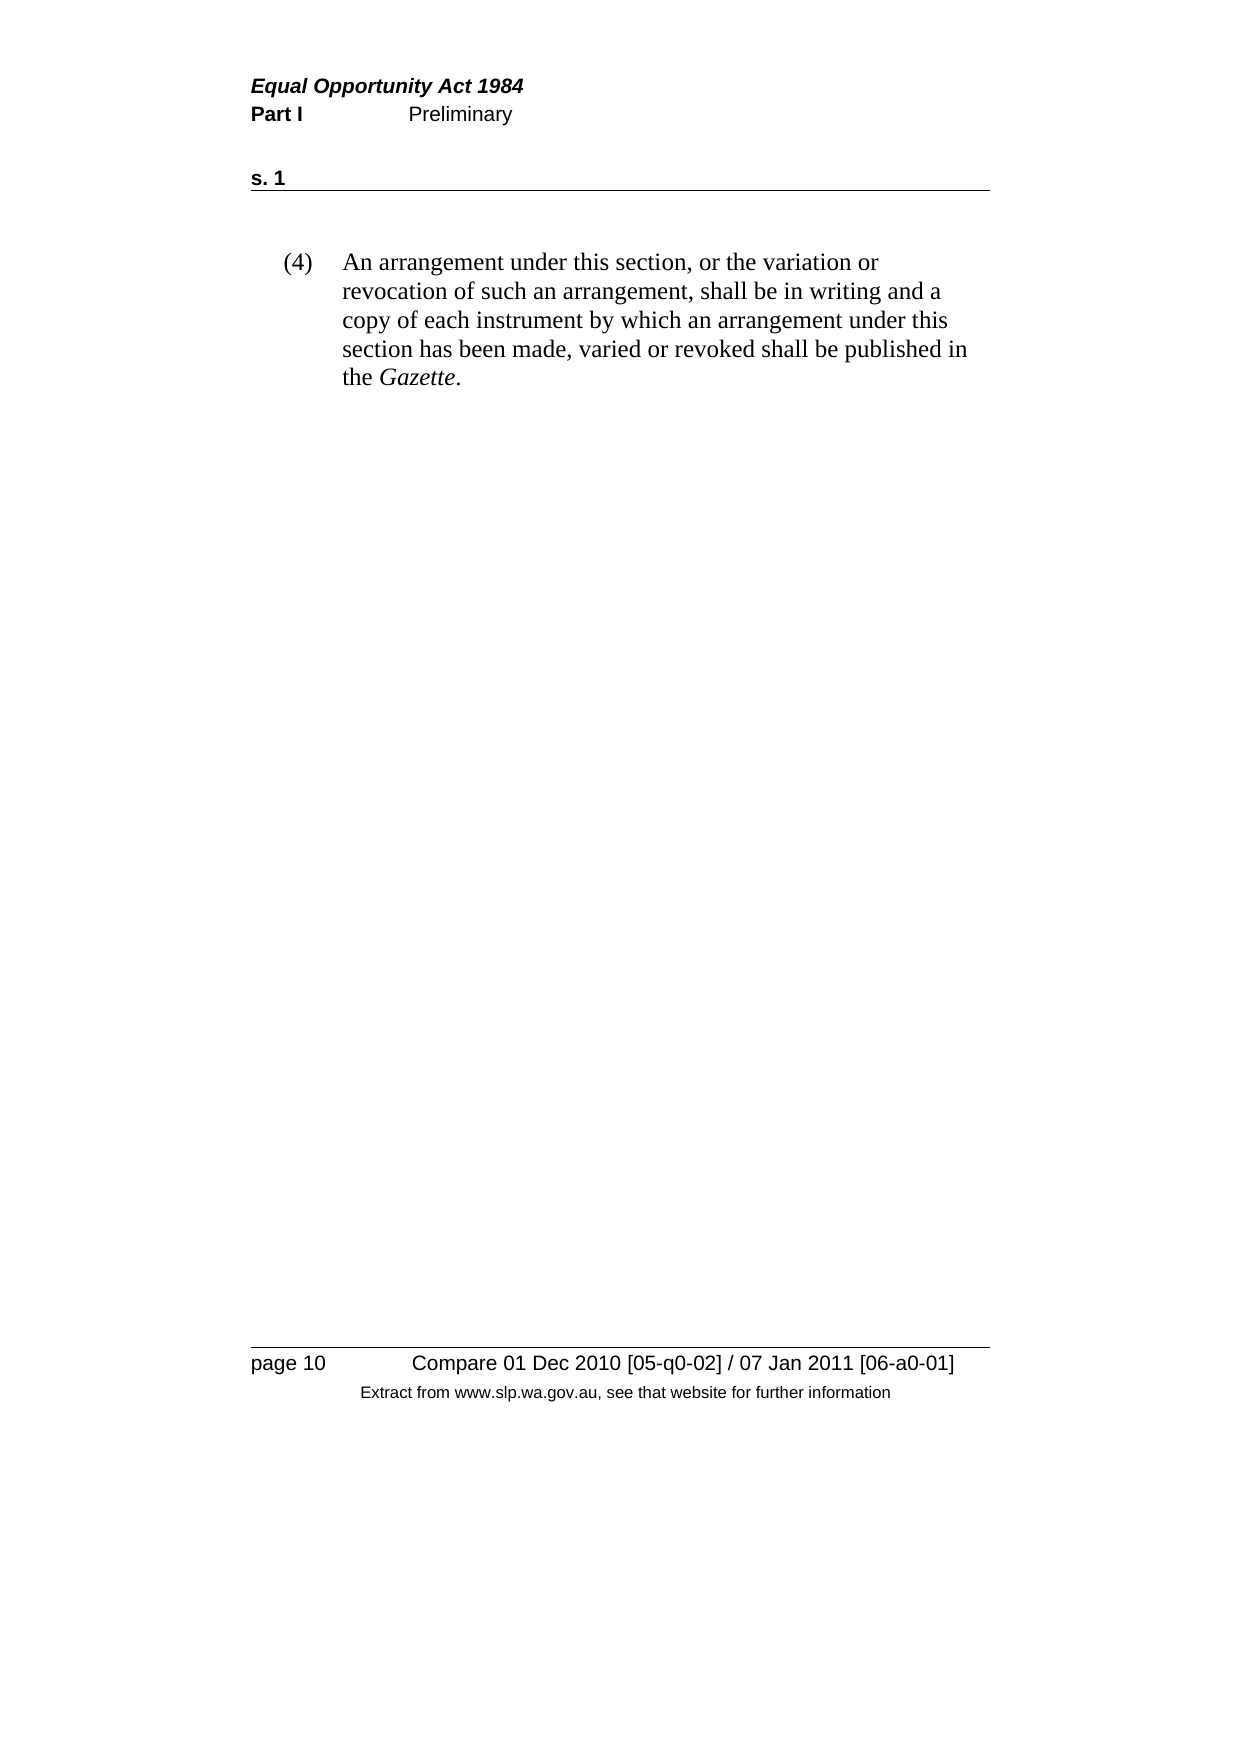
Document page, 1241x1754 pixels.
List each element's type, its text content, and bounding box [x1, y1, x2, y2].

text (4) An arrangement under this section, or the variation or revocation of such an arrangement, shall be in writing and a copy of each instrument by which an arrangement under this section has been made, varied or revoked shall be published in the Gazette. [251, 247, 990, 391]
